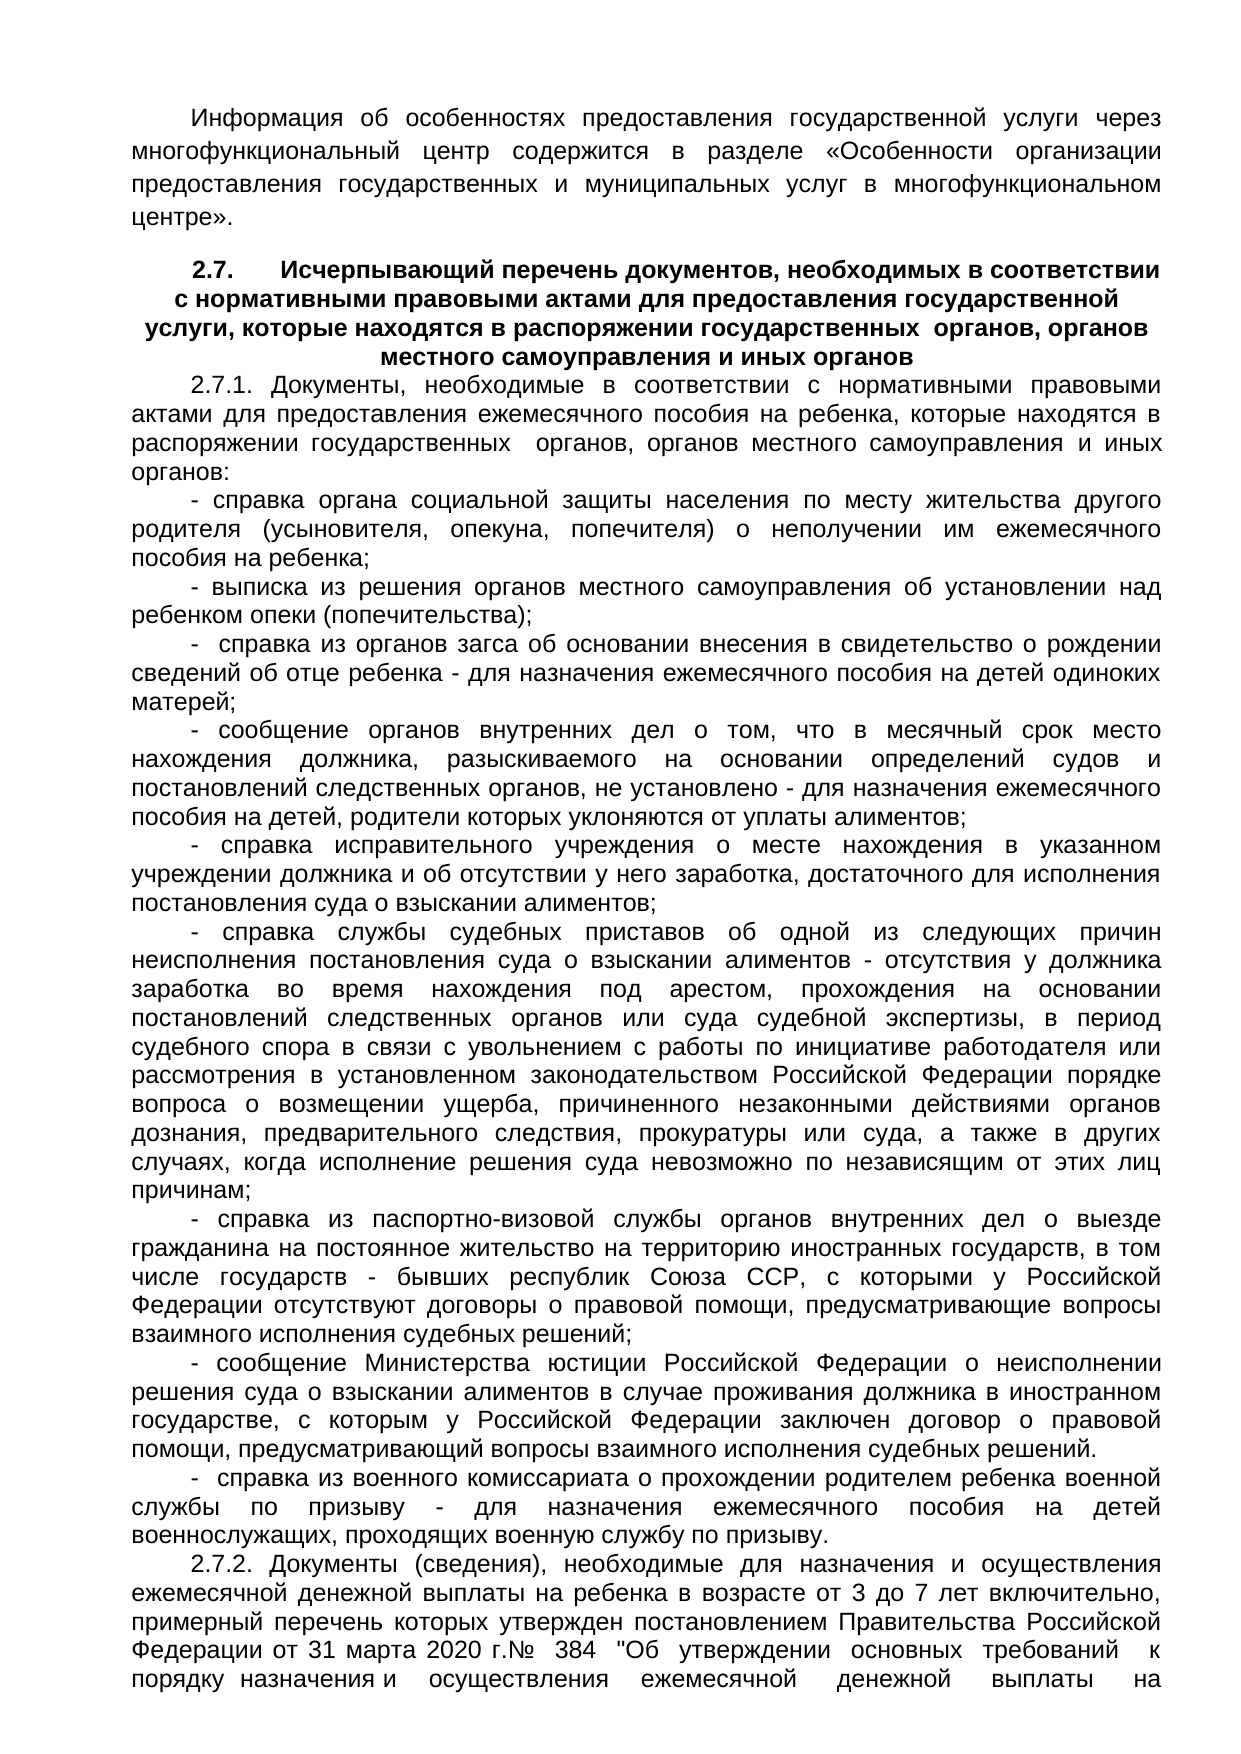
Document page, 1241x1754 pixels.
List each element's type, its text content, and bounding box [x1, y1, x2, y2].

text - выписка из решения органов местного самоуправления об установлении над ребенком опеки (попечительства); [131, 572, 1162, 629]
text - сообщение Министерства юстиции Российской Федерации о неисполнении решения суда о взыскании алиментов в случае проживания должника в иностранном государстве, с которым у Российской Федерации заключен договор о правовой помощи, предусматривающий вопросы взаимного исполнения судебных решений. [131, 1348, 1162, 1463]
text - справка органа социальной защиты населения по месту жительства другого родителя (усыновителя, опекуна, попечителя) о неполучении им ежемесячного пособия на ребенка; [131, 486, 1162, 572]
text - справка исправительного учреждения о месте нахождения в указанном учреждении должника и об отсутствии у него заработка, достаточного для исполнения постановления суда о взыскании алиментов; [131, 831, 1162, 917]
text Информация об особенностях предоставления государственной услуги через многофункциональный центр содержится в разделе «Особенности организации предоставления государственных и муниципальных услуг в многофункциональном центре». [131, 103, 1162, 230]
text 2.7.1. Документы, необходимые в соответствии с нормативными правовыми актами для предоставления ежемесячного пособия на ребенка, которые находятся в распоряжении государственных органов, органов местного самоуправления и иных органов: [131, 371, 1162, 486]
text - справка из военного комиссариата о прохождении родителем ребенка военной службы по призыву - для назначения ежемесячного пособия на детей военнослужащих, проходящих военную службу по призыву. [131, 1463, 1162, 1549]
text - справка из паспортно-визовой службы органов внутренних дел о выезде гражданина на постоянное жительство на территорию иностранных государств, в том числе государств - бывших республик Союза ССР, с которыми у Российской Федерации отсутствуют договоры о правовой помощи, предусматривающие вопросы взаимного исполнения судебных решений; [131, 1204, 1162, 1348]
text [131, 1549, 1162, 1693]
text - справка из органов загса об основании внесения в свидетельство о рождении сведений об отце ребенка - для назначения ежемесячного пособия на детей одиноких матерей; [131, 629, 1162, 716]
text - сообщение органов внутренних дел о том, что в месячный срок место нахождения должника, разыскиваемого на основании определений судов и постановлений следственных органов, не установлено - для назначения ежемесячного пособия на детей, родители которых уклоняются от уплаты алиментов; [131, 716, 1162, 831]
text - справка службы судебных приставов об одной из следующих причин неисполнения постановления суда о взыскании алиментов - отсутствия у должника заработка во время нахождения под арестом, прохождения на основании постановлений следственных органов или суда судебной экспертизы, в период судебного спора в связи с увольнением с работы по инициативе работодателя или рассмотрения в установленном законодательством Российской Федерации порядке вопроса о возмещении ущерба, причиненного незаконными действиями органов дознания, предварительного следствия, прокуратуры или суда, а также в других случаях, когда исполнение решения суда невозможно по независящим от этих лиц причинам; [131, 917, 1162, 1204]
list Исчерпывающий перечень документов, необходимых в соответствии с нормативными правовыми актами для предоставления государственной услуги, которые находятся в распоряжении государственных органов, органов местного самоуправления и иных органов [131, 256, 1162, 371]
